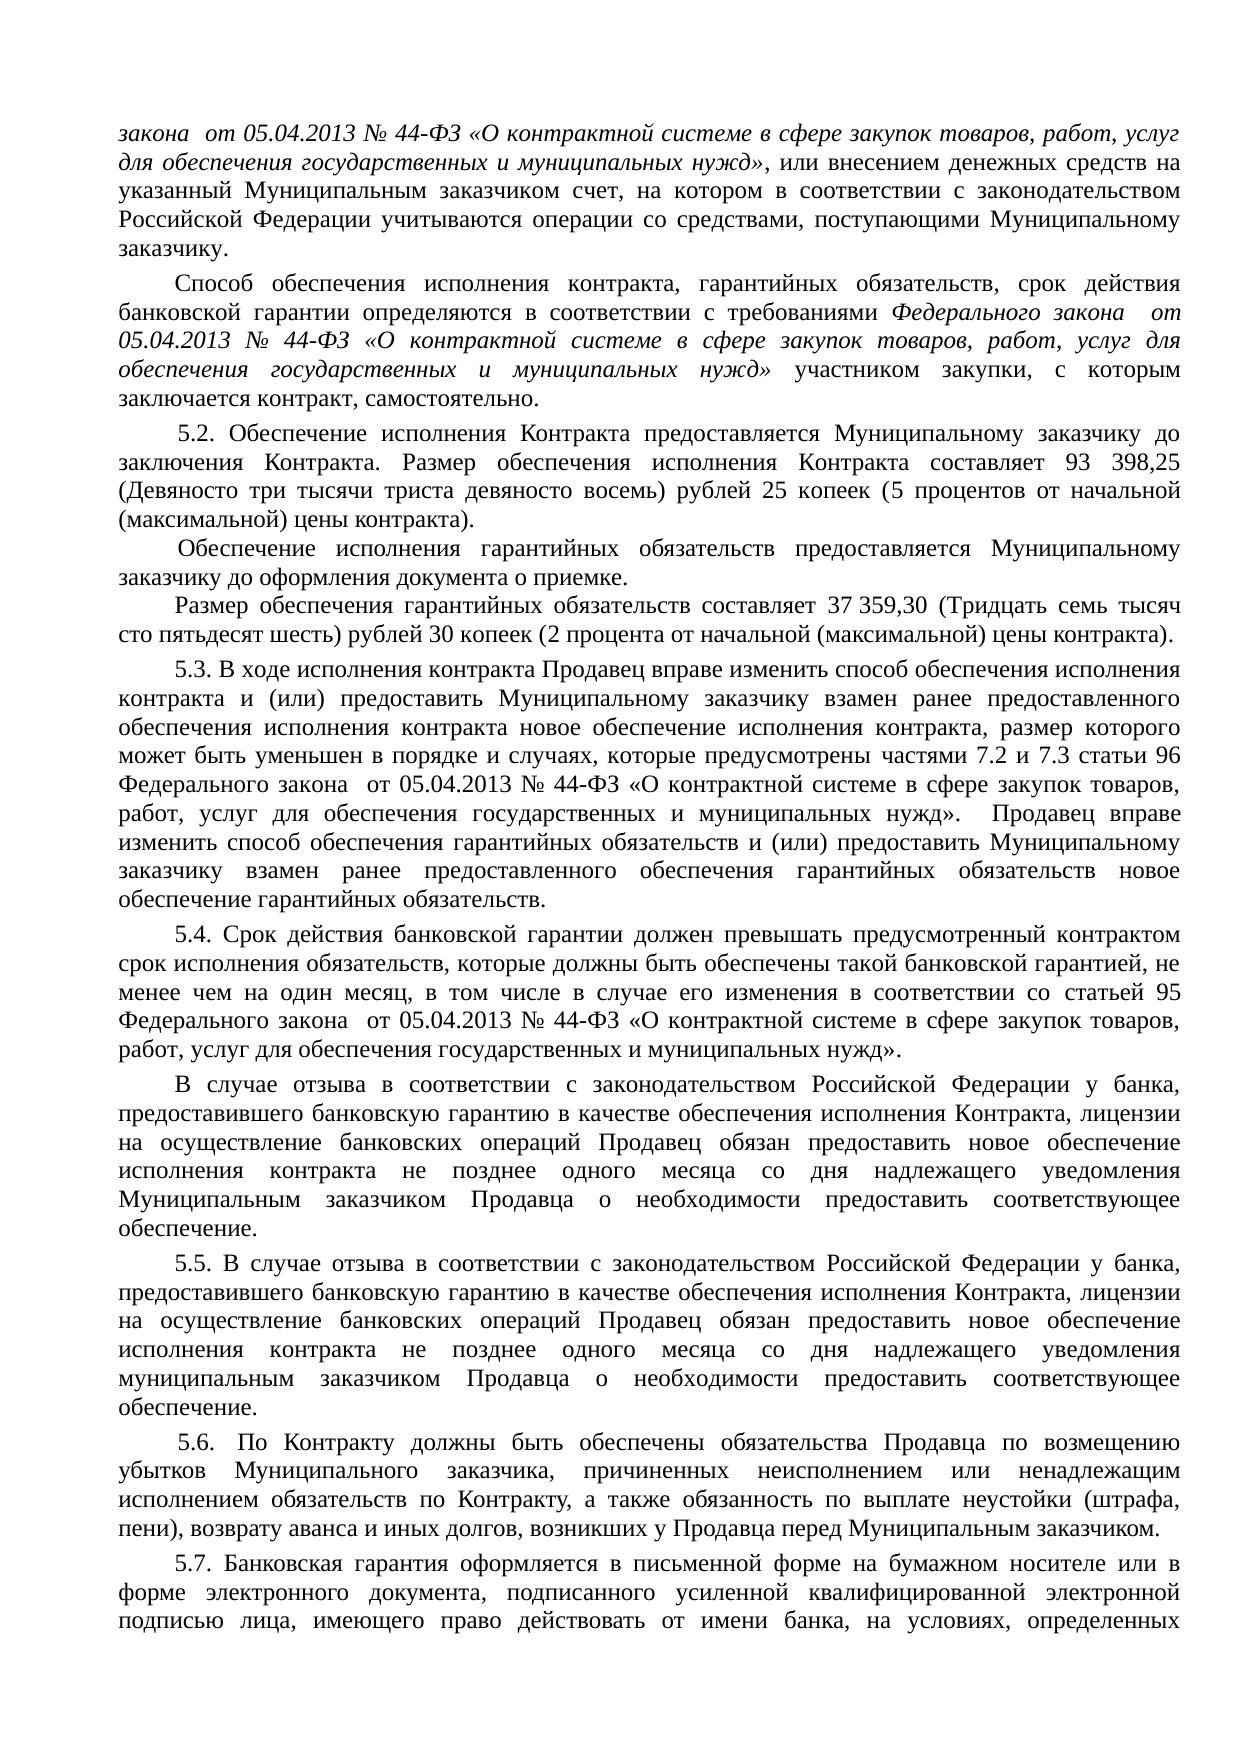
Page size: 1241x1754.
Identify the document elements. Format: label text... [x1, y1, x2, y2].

text 5.2. Обеспечение исполнения Контракта предоставляется Муниципальному заказчику до заключения Контракта. Размер обеспечения исполнения Контракта составляет 93 398,25 (Девяносто три тысячи триста девяносто восемь) рублей 25 копеек (5 процентов от начальной (максимальной) цены контракта). [118, 418, 1181, 533]
text Способ обеспечения исполнения контракта, гарантийных обязательств, срок действия банковской гарантии определяются в соответствии с требованиями Федерального закона от 05.04.2013 № 44-ФЗ «О контрактной системе в сфере закупок товаров, работ, услуг для обеспечения государственных и муниципальных нужд» участником закупки, с которым заключается контракт, самостоятельно. [118, 268, 1181, 412]
text Обеспечение исполнения гарантийных обязательств предоставляется Муниципальному заказчику до оформления документа о приемке. [118, 533, 1181, 591]
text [118, 1548, 1181, 1634]
text Размер обеспечения гарантийных обязательств составляет 37 359,30 (Тридцать семь тысяч сто пятьдесят шесть) рублей 30 копеек (2 процента от начальной (максимальной) цены контракта). [118, 591, 1181, 648]
text В случае отзыва в соответствии с законодательством Российской Федерации у банка, предоставившего банковскую гарантию в качестве обеспечения исполнения Контракта, лицензии на осуществление банковских операций Продавец обязан предоставить новое обеспечение исполнения контракта не позднее одного месяца со дня надлежащего уведомления Муниципальным заказчиком Продавца о необходимости предоставить соответствующее обеспечение. [118, 1069, 1181, 1242]
text 5.4. Срок действия банковской гарантии должен превышать предусмотренный контрактом срок исполнения обязательств, которые должны быть обеспечены такой банковской гарантией, не менее чем на один месяц, в том числе в случае его изменения в соответствии со статьей 95 Федерального закона от 05.04.2013 № 44-ФЗ «О контрактной системе в сфере закупок товаров, работ, услуг для обеспечения государственных и муниципальных нужд». [118, 919, 1181, 1063]
text 5.3. В ходе исполнения контракта Продавец вправе изменить способ обеспечения исполнения контракта и (или) предоставить Муниципальному заказчику взамен ранее предоставленного обеспечения исполнения контракта новое обеспечение исполнения контракта, размер которого может быть уменьшен в порядке и случаях, которые предусмотрены частями 7.2 и 7.3 статьи 96 Федерального закона от 05.04.2013 № 44-ФЗ «О контрактной системе в сфере закупок товаров, работ, услуг для обеспечения государственных и муниципальных нужд». Продавец вправе изменить способ обеспечения гарантийных обязательств и (или) предоставить Муниципальному заказчику взамен ранее предоставленного обеспечения гарантийных обязательств новое обеспечение гарантийных обязательств. [118, 654, 1181, 913]
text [118, 118, 1181, 262]
text 5.6. По Контракту должны быть обеспечены обязательства Продавца по возмещению убытков Муниципального заказчика, причиненных неисполнением или ненадлежащим исполнением обязательств по Контракту, а также обязанность по выплате неустойки (штрафа, пени), возврату аванса и иных долгов, возникших у Продавца перед Муниципальным заказчиком. [118, 1427, 1181, 1542]
text 5.5. В случае отзыва в соответствии с законодательством Российской Федерации у банка, предоставившего банковскую гарантию в качестве обеспечения исполнения Контракта, лицензии на осуществление банковских операций Продавец обязан предоставить новое обеспечение исполнения контракта не позднее одного месяца со дня надлежащего уведомления муниципальным заказчиком Продавца о необходимости предоставить соответствующее обеспечение. [118, 1248, 1181, 1421]
